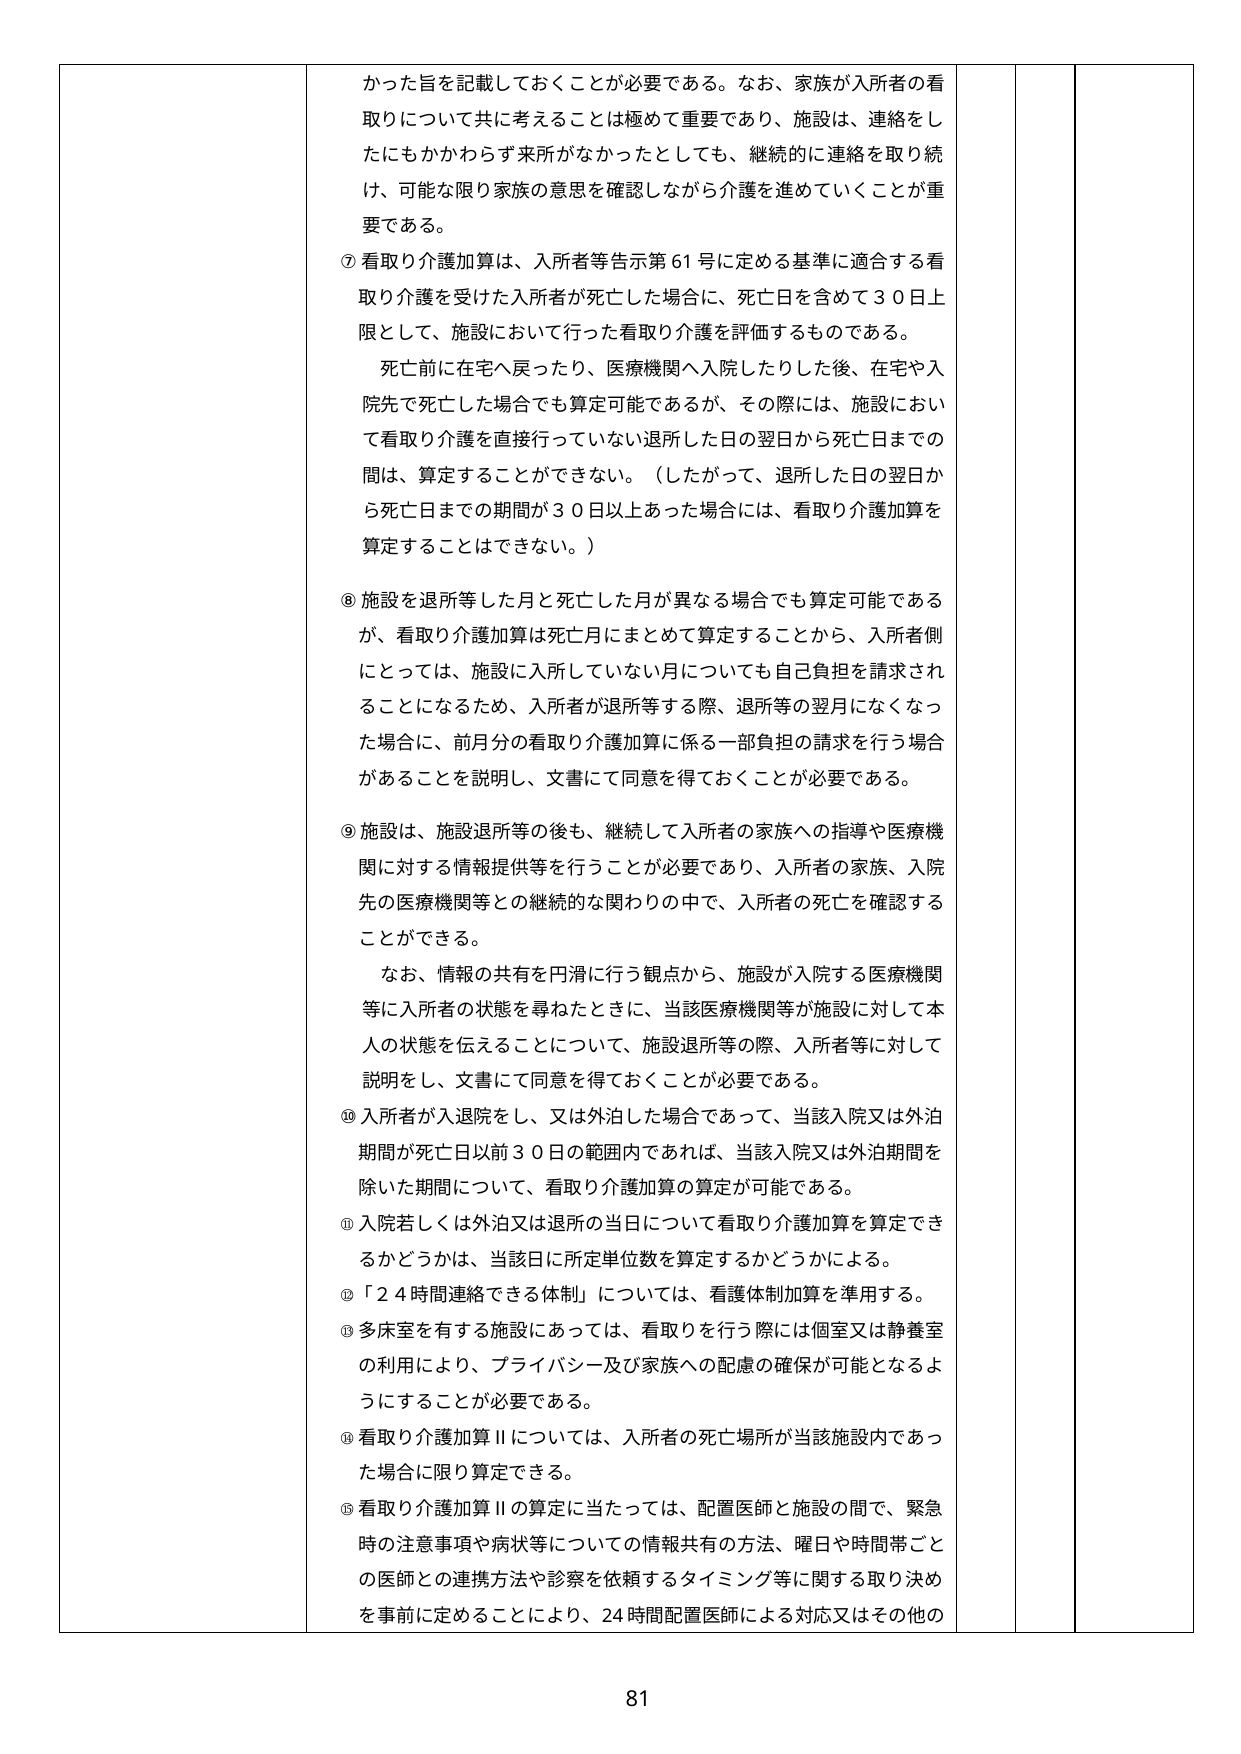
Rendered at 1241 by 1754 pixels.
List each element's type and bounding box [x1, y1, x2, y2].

table_cell [957, 65, 1015, 1632]
